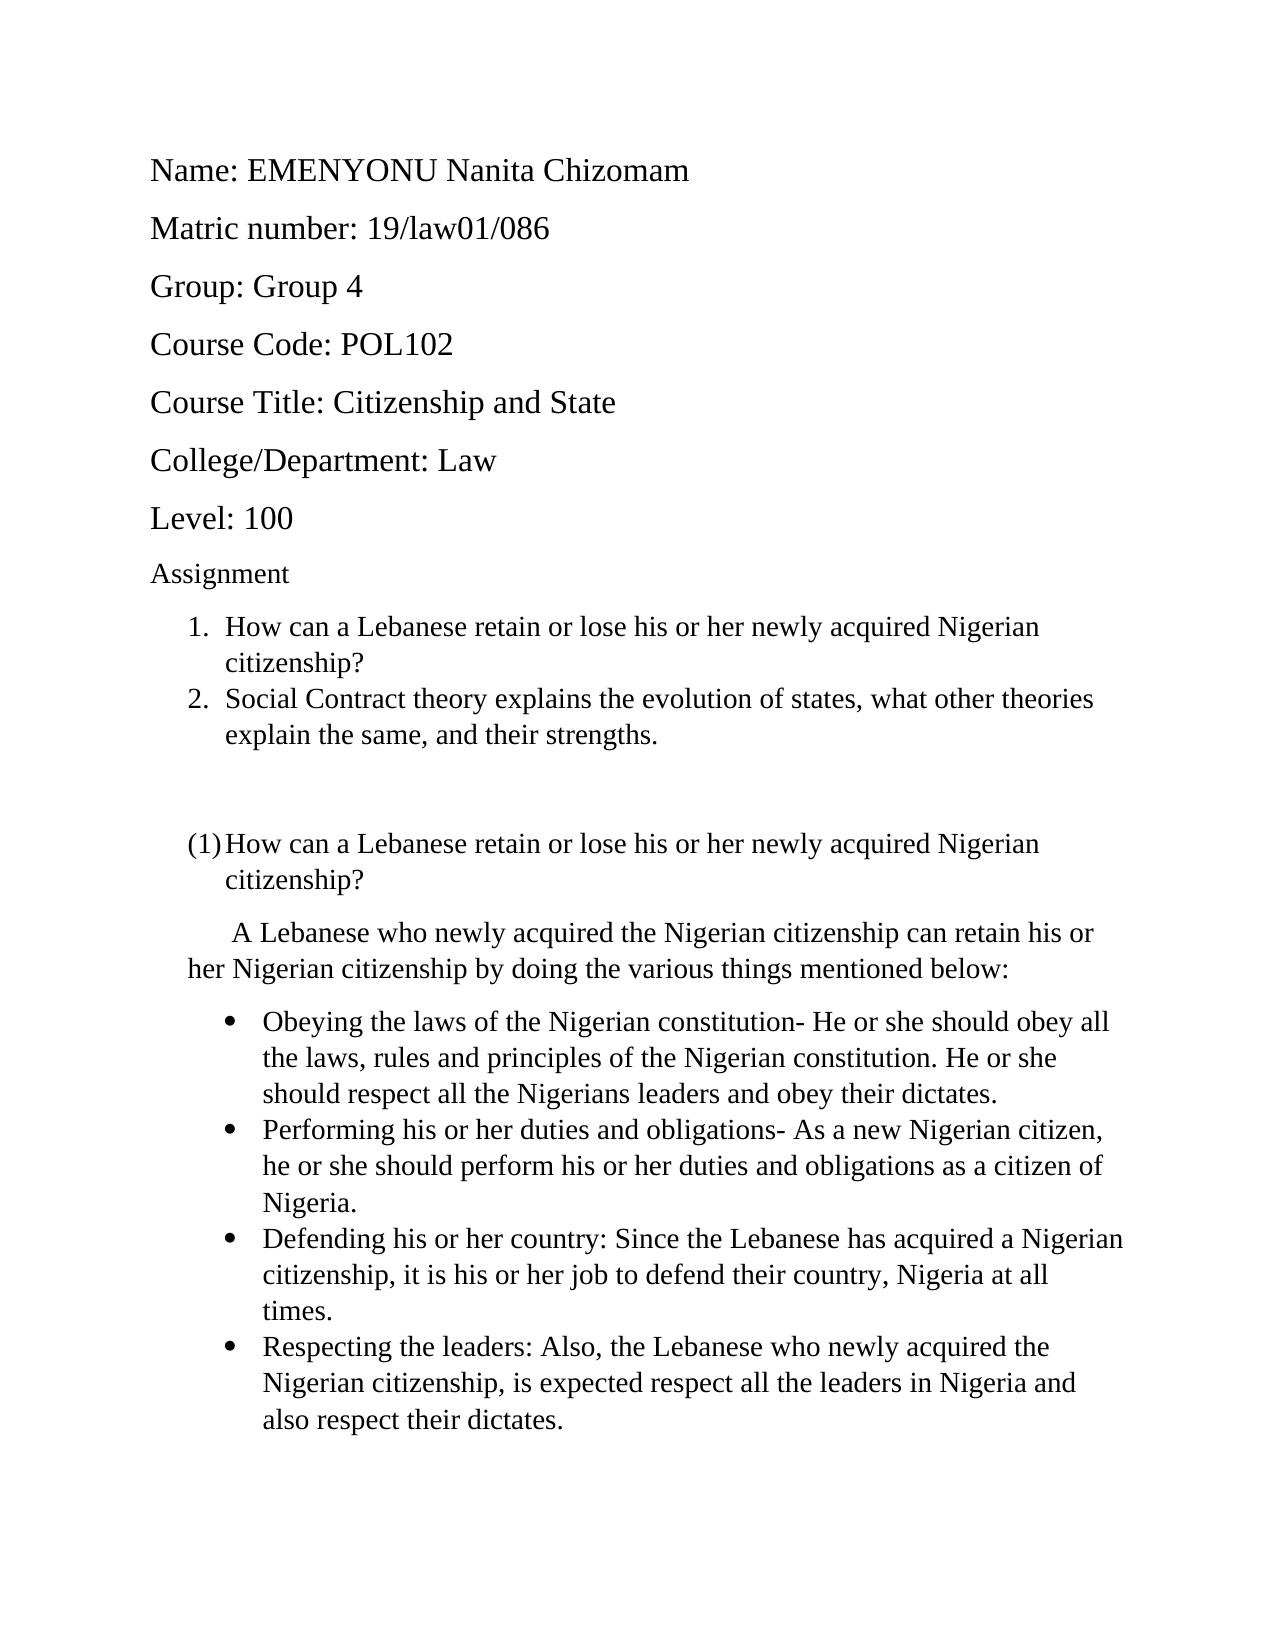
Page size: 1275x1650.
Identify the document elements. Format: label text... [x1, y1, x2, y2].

text College/Department: Law [150, 440, 1125, 478]
text Course Code: POL102 [150, 324, 1125, 362]
list Defending his or her country: Since the Lebanese has acquired a Nigerian citizenship, it is his or her job to defend their country, Nigeria at all times. [225, 1221, 1125, 1327]
text Course Title: Citizenship and State [150, 382, 1125, 420]
list Performing his or her duties and obligations- As a new Nigerian citizen, he or she should perform his or her duties and obligations as a citizen of Nigeria. [225, 1112, 1125, 1218]
text Matric number: 19/law01/086 [150, 208, 1125, 246]
list Obeying the laws of the Nigerian constitution- He or she should obey all the laws, rules and principles of the Nigerian constitution. He or she should respect all the Nigerians leaders and obey their dictates. [225, 1004, 1125, 1110]
text Level: 100 [150, 498, 1125, 536]
list How can a Lebanese retain or lose his or her newly acquired Nigerian citizenship? [187, 826, 1125, 896]
list Social Contract theory explains the evolution of states, what other theories explain the same, and their strengths. [187, 681, 1125, 751]
list Respecting the leaders: Also, the Lebanese who newly acquired the Nigerian citizenship, is expected respect all the leaders in Nigeria and also respect their dictates. [225, 1329, 1125, 1435]
text A Lebanese who newly acquired the Nigerian citizenship can retain his or her Nigerian citizenship by doing the various things mentioned below: [187, 915, 1125, 984]
list How can a Lebanese retain or lose his or her newly acquired Nigerian citizenship? [187, 609, 1125, 679]
text Group: Group 4 [150, 266, 1125, 304]
text Name: EMENYONU Nanita Chizomam [150, 150, 1125, 188]
text Assignment [150, 556, 1125, 590]
